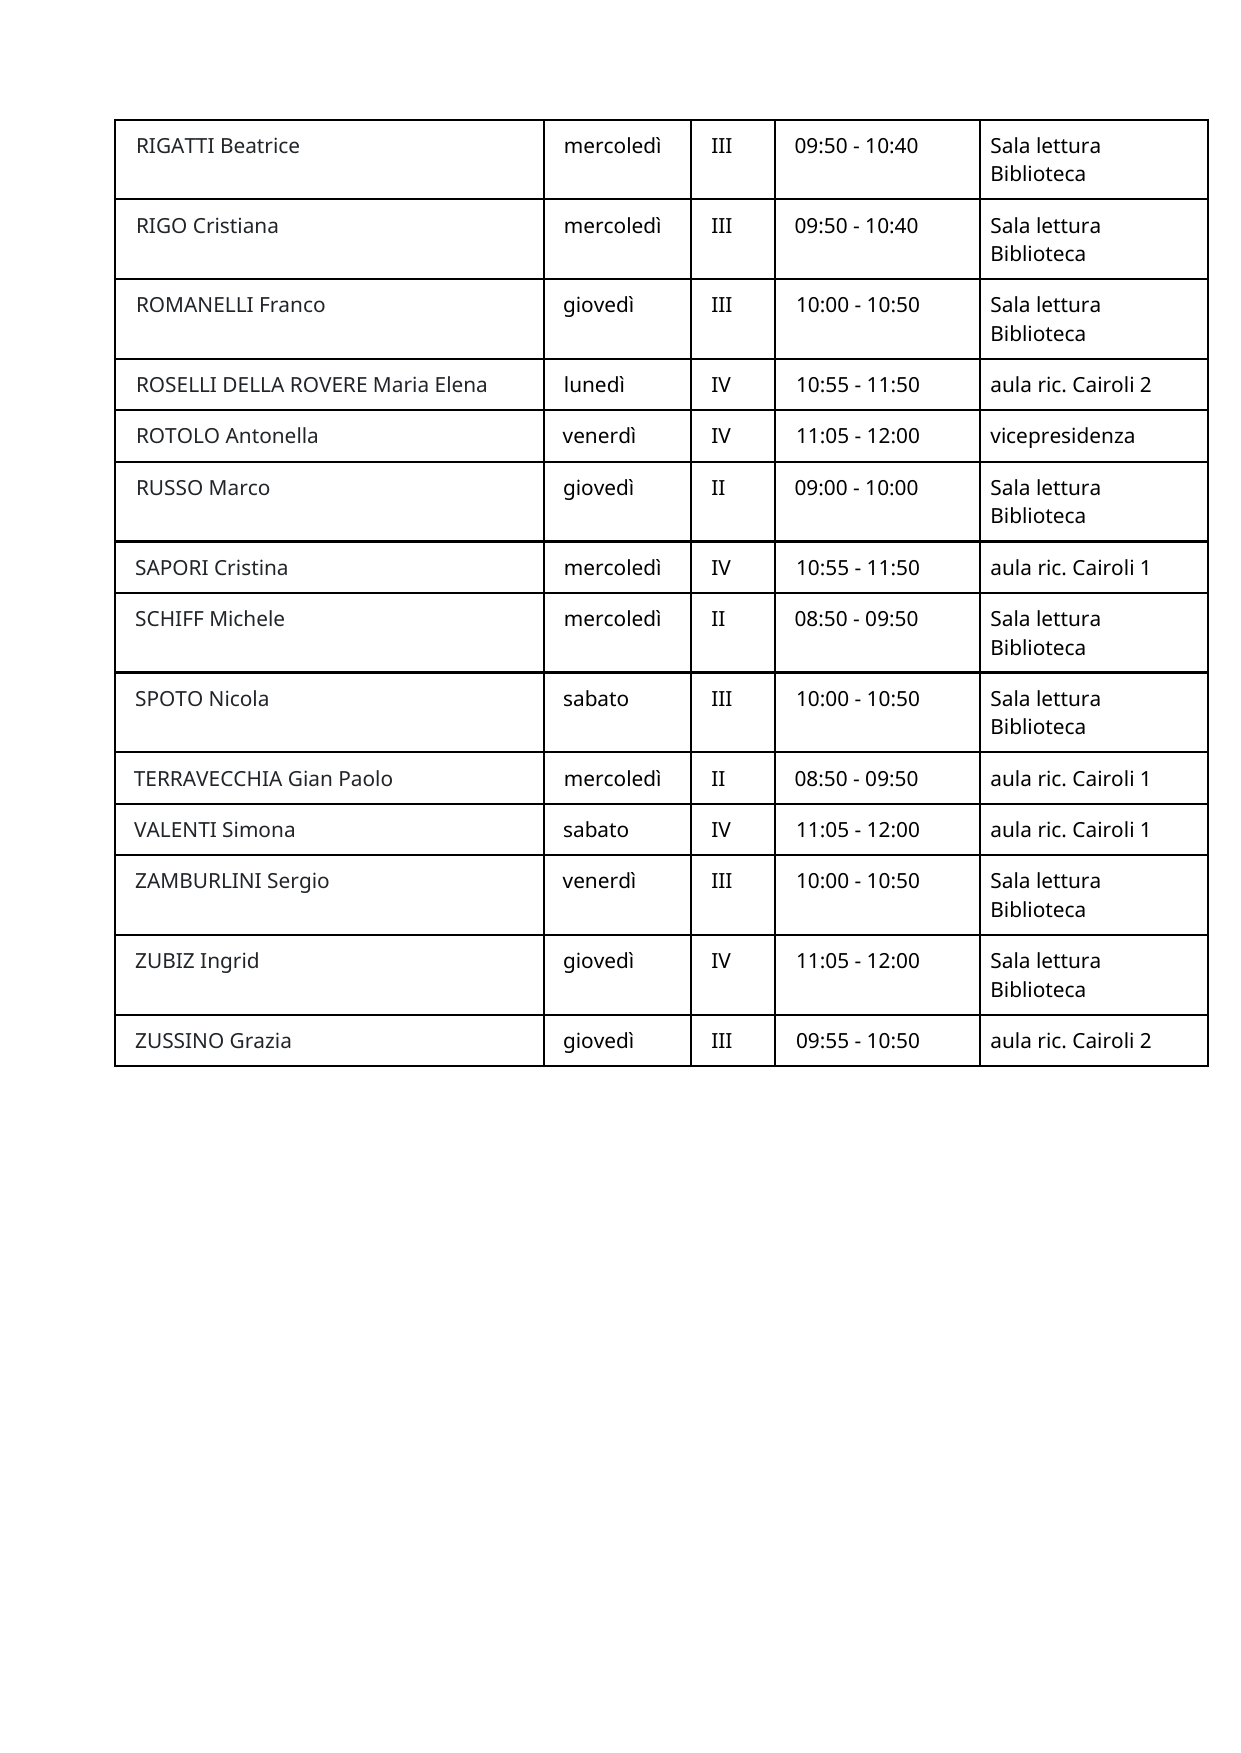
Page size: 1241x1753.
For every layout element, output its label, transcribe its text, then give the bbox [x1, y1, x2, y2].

table_cell SAPORI Cristina [116, 543, 543, 592]
table_cell ROTOLO Antonella [116, 411, 543, 461]
table_cell 10:00 - 10:50 [776, 856, 979, 934]
table_cell aula ric. Cairoli 1 [981, 543, 1207, 592]
table_cell III [692, 856, 774, 934]
table_cell 10:55 - 11:50 [776, 360, 979, 409]
table_cell mercoledì [545, 121, 690, 198]
table_cell 10:55 - 11:50 [776, 543, 979, 592]
table_cell RUSSO Marco [116, 463, 543, 540]
table_cell 10:00 - 10:50 [776, 674, 979, 751]
table_cell giovedì [545, 463, 690, 540]
table_cell Sala lettura Biblioteca [981, 594, 1207, 671]
table_cell giovedì [545, 1016, 690, 1065]
table_cell Sala lettura Biblioteca [981, 463, 1207, 540]
table_cell 11:05 - 12:00 [776, 805, 979, 854]
table_cell 08:50 - 09:50 [776, 594, 979, 671]
table_cell 09:50 - 10:40 [776, 121, 979, 198]
table_cell vicepresidenza [981, 411, 1207, 461]
table_cell aula ric. Cairoli 1 [981, 753, 1207, 803]
table_cell Sala lettura Biblioteca [981, 856, 1207, 934]
table_cell 09:00 - 10:00 [776, 463, 979, 540]
table_cell IV [692, 411, 774, 461]
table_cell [981, 121, 1207, 198]
table_cell IV [692, 936, 774, 1013]
table_cell venerdì [545, 411, 690, 461]
table_cell II [692, 594, 774, 671]
table_cell TERRAVECCHIA Gian Paolo [116, 753, 543, 803]
table_cell 10:00 - 10:50 [776, 280, 979, 358]
table_cell aula ric. Cairoli 2 [981, 1016, 1207, 1065]
table_cell VALENTI Simona [116, 805, 543, 854]
table_cell Sala lettura Biblioteca [981, 280, 1207, 358]
table_cell aula ric. Cairoli 1 [981, 805, 1207, 854]
table_cell 11:05 - 12:00 [776, 936, 979, 1013]
table_cell II [692, 753, 774, 803]
table_cell Sala lettura Biblioteca [981, 674, 1207, 751]
table_cell ZAMBURLINI Sergio [116, 856, 543, 934]
table_cell IV [692, 805, 774, 854]
table_cell III [692, 121, 774, 198]
table_cell Sala lettura Biblioteca [981, 936, 1207, 1013]
table_cell venerdì [545, 856, 690, 934]
table_cell mercoledì [545, 200, 690, 278]
table_cell ZUSSINO Grazia [116, 1016, 543, 1065]
table_cell IV [692, 543, 774, 592]
table_cell ZUBIZ Ingrid [116, 936, 543, 1013]
table_cell giovedì [545, 280, 690, 358]
table_cell III [692, 674, 774, 751]
table_cell II [692, 463, 774, 540]
table_cell III [692, 280, 774, 358]
table_cell 11:05 - 12:00 [776, 411, 979, 461]
table_cell IV [692, 360, 774, 409]
table_cell SPOTO Nicola [116, 674, 543, 751]
table_cell 09:55 - 10:50 [776, 1016, 979, 1065]
table_cell giovedì [545, 936, 690, 1013]
table_cell RIGO Cristiana [116, 200, 543, 278]
table_cell III [692, 1016, 774, 1065]
table_cell mercoledì [545, 543, 690, 592]
table_cell 09:50 - 10:40 [776, 200, 979, 278]
table_cell aula ric. Cairoli 2 [981, 360, 1207, 409]
table_cell RIGATTI Beatrice [116, 121, 543, 198]
table_cell lunedì [545, 360, 690, 409]
table_cell ROSELLI DELLA ROVERE Maria Elena [116, 360, 543, 409]
table_cell Sala lettura Biblioteca [981, 200, 1207, 278]
table_cell sabato [545, 805, 690, 854]
table_cell III [692, 200, 774, 278]
table_cell mercoledì [545, 594, 690, 671]
table_cell SCHIFF Michele [116, 594, 543, 671]
table_cell ROMANELLI Franco [116, 280, 543, 358]
table_cell sabato [545, 674, 690, 751]
table_cell mercoledì [545, 753, 690, 803]
table_cell 08:50 - 09:50 [776, 753, 979, 803]
